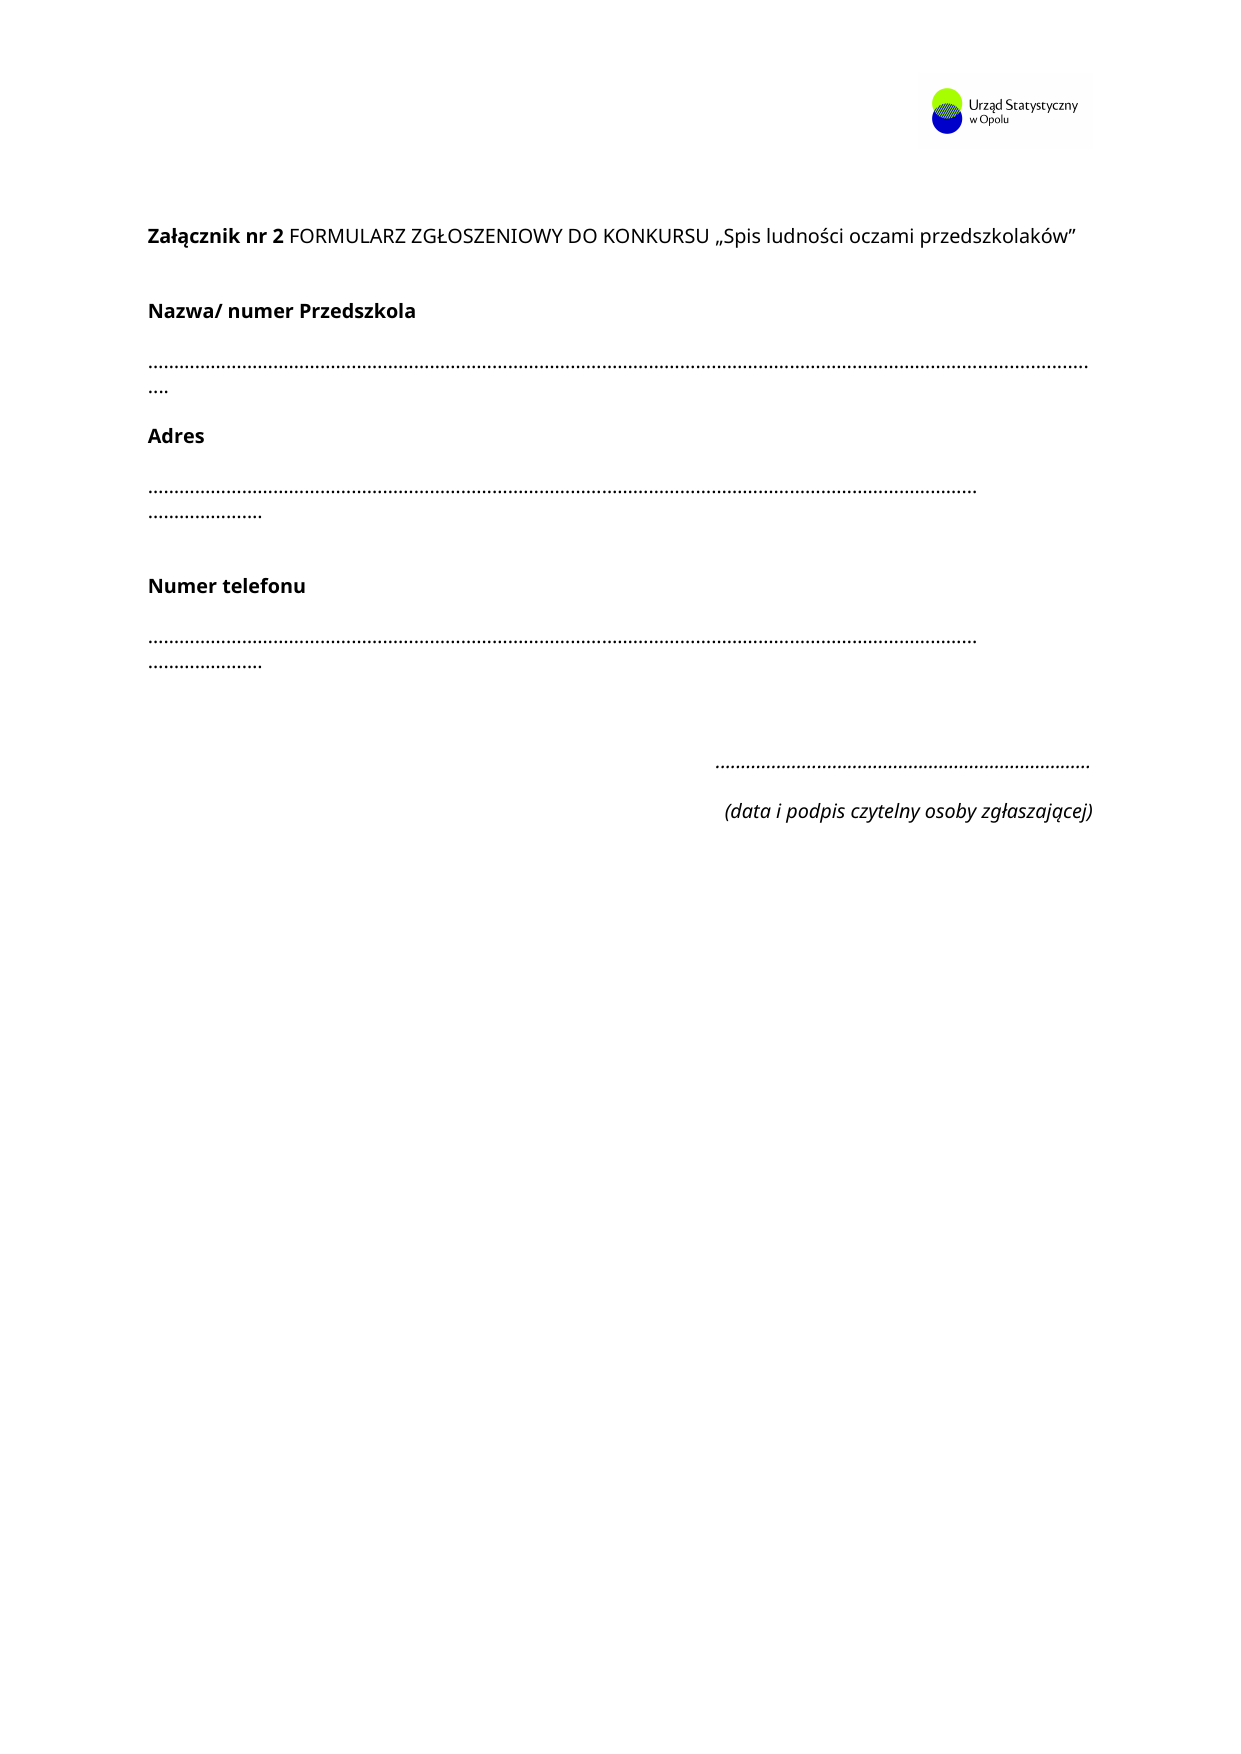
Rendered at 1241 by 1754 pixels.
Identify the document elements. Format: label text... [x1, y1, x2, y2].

text …………………………………………………………………………………………………………………………………………...…………………. [148, 474, 1093, 524]
picture [917, 73, 1093, 149]
text Adres [148, 424, 1093, 449]
text …………………………………………………………………………………………………………………………………………...…………………. [148, 624, 1093, 674]
text .....…………………………………………………………… [148, 749, 1093, 799]
text Numer telefonu [148, 574, 1093, 599]
text Załącznik nr 2 FORMULARZ ZGŁOSZENIOWY DO KONKURSU „Spis ludności oczami przedszkolaków” [148, 224, 1093, 249]
text …………………………………………………………………………………………………………………………………………............................ [148, 349, 1093, 399]
text (data i podpis czytelny osoby zgłaszającej) [148, 799, 1093, 824]
text Nazwa/ numer Przedszkola [148, 299, 1093, 324]
